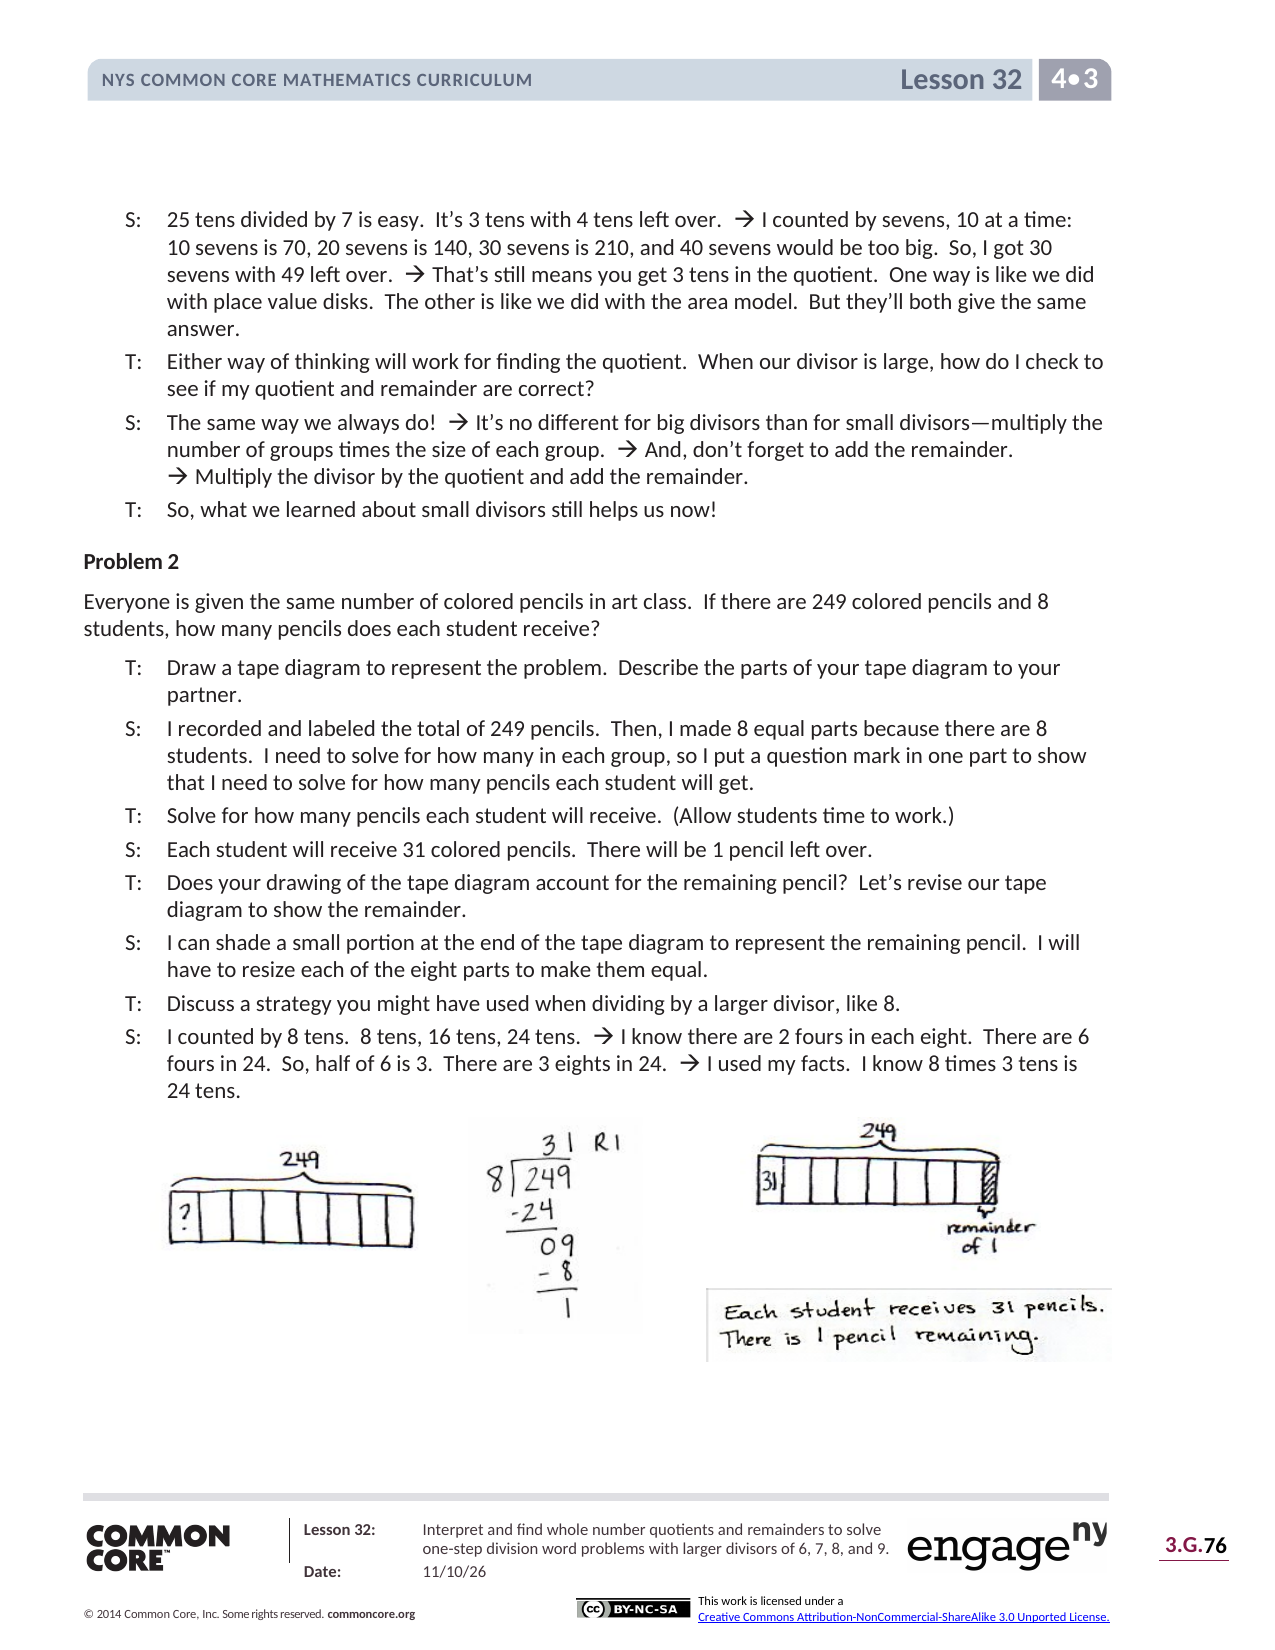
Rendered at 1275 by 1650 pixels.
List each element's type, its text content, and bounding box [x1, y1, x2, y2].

list S: The same way we always do! It’s no different for big divisors than for small divisors—multiply the number of groups times the size of each group. And, don’t forget to add the remainder. Multiply the divisor by the quotient and add the remainder. [125, 408, 1105, 489]
list S: Each student will receive 31 colored pencils. There will be 1 pencil left over. [125, 835, 1105, 862]
picture [706, 1288, 1112, 1362]
list T: Discuss a strategy you might have used when dividing by a larger divisor, like 8. [125, 989, 1105, 1017]
text Everyone is given the same number of colored pencils in art class. If there are 249 colored pencils and 8 students, how many pencils does each student receive? [83, 587, 1108, 642]
list T: Solve for how many pencils each student will receive. (Allow students time to work.) [125, 802, 1105, 829]
picture [906, 1518, 1107, 1573]
picture [81, 1519, 234, 1577]
picture [468, 1117, 643, 1334]
picture [150, 1135, 419, 1253]
list S: I can shade a small portion at the end of the tape diagram to represent the remaining pencil. I will have to resize each of the eight parts to make them equal. [125, 929, 1108, 983]
picture [574, 1598, 691, 1618]
list T: Either way of thinking will work for finding the quotient. When our divisor is large, how do I check to see if my quotient and remainder are correct? [125, 348, 1105, 402]
list T: Draw a tape diagram to represent the problem. Describe the parts of your tape diagram to your partner. [125, 654, 1105, 708]
list T: So, what we learned about small divisors still helps us now! [125, 496, 1105, 523]
list S: I recorded and labeled the total of 249 pencils. Then, I made 8 equal parts because there are 8 students. I need to solve for how many in each group, so I put a question mark in one part to show that I need to solve for how many pencils each student will get. [125, 714, 1105, 796]
picture [740, 1117, 1041, 1277]
list S: 25 tens divided by 7 is easy. It’s 3 tens with 4 tens left over. I counted by sevens, 10 at a time: 10 sevens is 70, 20 sevens is 140, 30 sevens is 210, and 40 sevens would be too big. So, I got 30 sevens with 49 left over. That’s still means you get 3 tens in the quotient. One way is like we did with place value disks. The other is like we did with the area model. But they’ll both give the same answer. [125, 206, 1105, 342]
text Problem 2 [83, 548, 1108, 575]
list T: Does your drawing of the tape diagram account for the remaining pencil? Let’s revise our tape diagram to show the remainder. [125, 869, 1108, 923]
list S: I counted by 8 tens. 8 tens, 16 tens, 24 tens. I know there are 2 fours in each eight. There are 6 fours in 24. So, half of 6 is 3. There are 3 eights in 24. I used my facts. I know 8 times 3 tens is 24 tens. [125, 1023, 1105, 1104]
